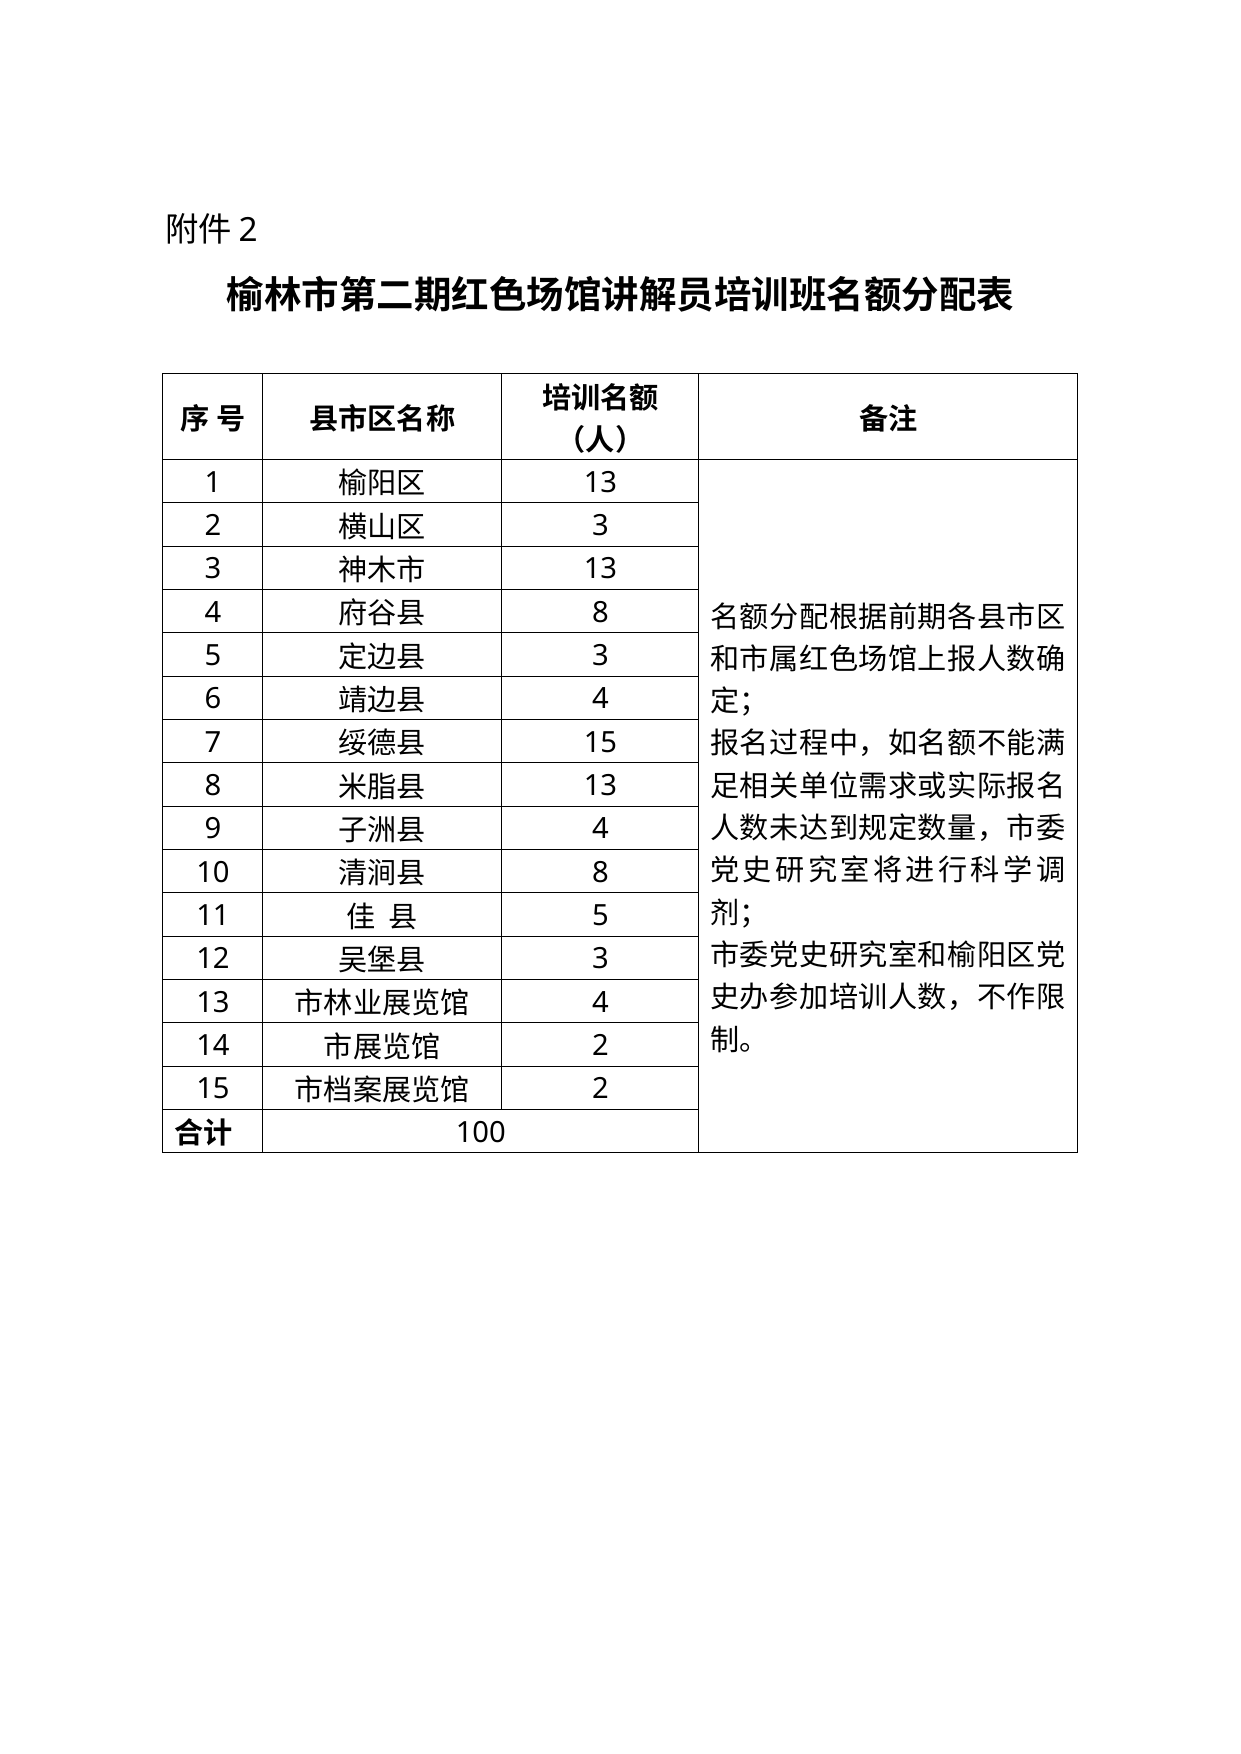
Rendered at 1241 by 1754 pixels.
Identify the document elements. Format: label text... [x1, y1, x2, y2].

table_cell 4 [502, 980, 698, 1022]
text 附件2 [165, 194, 1075, 259]
table_cell 13 [502, 547, 698, 589]
table_cell 14 [163, 1023, 262, 1066]
table_cell 12 [163, 937, 262, 979]
table_cell 2 [163, 503, 262, 546]
table_cell 4 [502, 677, 698, 719]
table_cell 3 [163, 547, 262, 589]
text 榆林市第二期红色场馆讲解员培训班名额分配表 [165, 259, 1075, 325]
table_cell 10 [163, 850, 262, 892]
table_cell 神木市 [263, 547, 501, 589]
table_cell 清涧县 [263, 850, 501, 892]
table_cell 市林业展览馆 [263, 980, 501, 1022]
table_cell 13 [502, 460, 698, 502]
table_cell 横山区 [263, 503, 501, 546]
table_cell 7 [163, 720, 262, 762]
table_cell 11 [163, 893, 262, 936]
table_cell 吴堡县 [263, 937, 501, 979]
table_cell 2 [502, 1067, 698, 1109]
table_header 县市区名称 [263, 374, 501, 459]
table_cell 市档案展览馆 [263, 1067, 501, 1109]
table_header 培训名额（人） [502, 374, 698, 459]
table_cell 3 [502, 937, 698, 979]
table_cell 4 [163, 590, 262, 632]
table_cell 子洲县 [263, 807, 501, 849]
table_cell 3 [502, 633, 698, 676]
table_cell 合计 [163, 1110, 262, 1152]
table_cell 定边县 [263, 633, 501, 676]
table_cell 靖边县 [263, 677, 501, 719]
table_cell 绥德县 [263, 720, 501, 762]
table_cell 8 [502, 850, 698, 892]
table_cell 市展览馆 [263, 1023, 501, 1066]
table_cell 13 [502, 763, 698, 806]
table_cell 8 [163, 763, 262, 806]
table_cell 100 [263, 1110, 698, 1152]
table_cell 1 [163, 460, 262, 502]
table_cell 15 [502, 720, 698, 762]
table_cell 榆阳区 [263, 460, 501, 502]
table_cell 2 [502, 1023, 698, 1066]
table_cell 13 [163, 980, 262, 1022]
table_header 备注 [699, 374, 1077, 459]
table_cell 佳 县 [263, 893, 501, 936]
table_cell 15 [163, 1067, 262, 1109]
table_cell 5 [163, 633, 262, 676]
table_cell 9 [163, 807, 262, 849]
table_cell 名额分配根据前期各县市区和市属红色场馆上报人数确定； 报名过程中，如名额不能满足相关单位需求或实际报名人数未达到规定数量，市委党史研究室将进行科学调剂； 市委党史研究室和榆阳区党史办参加培训人数，不作限制。 [699, 460, 1077, 1152]
table_cell 5 [502, 893, 698, 936]
table_cell 8 [502, 590, 698, 632]
table_header 序 号 [163, 374, 262, 459]
table_cell 4 [502, 807, 698, 849]
table_cell 3 [502, 503, 698, 546]
table_cell 府谷县 [263, 590, 501, 632]
table_cell 6 [163, 677, 262, 719]
table_cell 米脂县 [263, 763, 501, 806]
